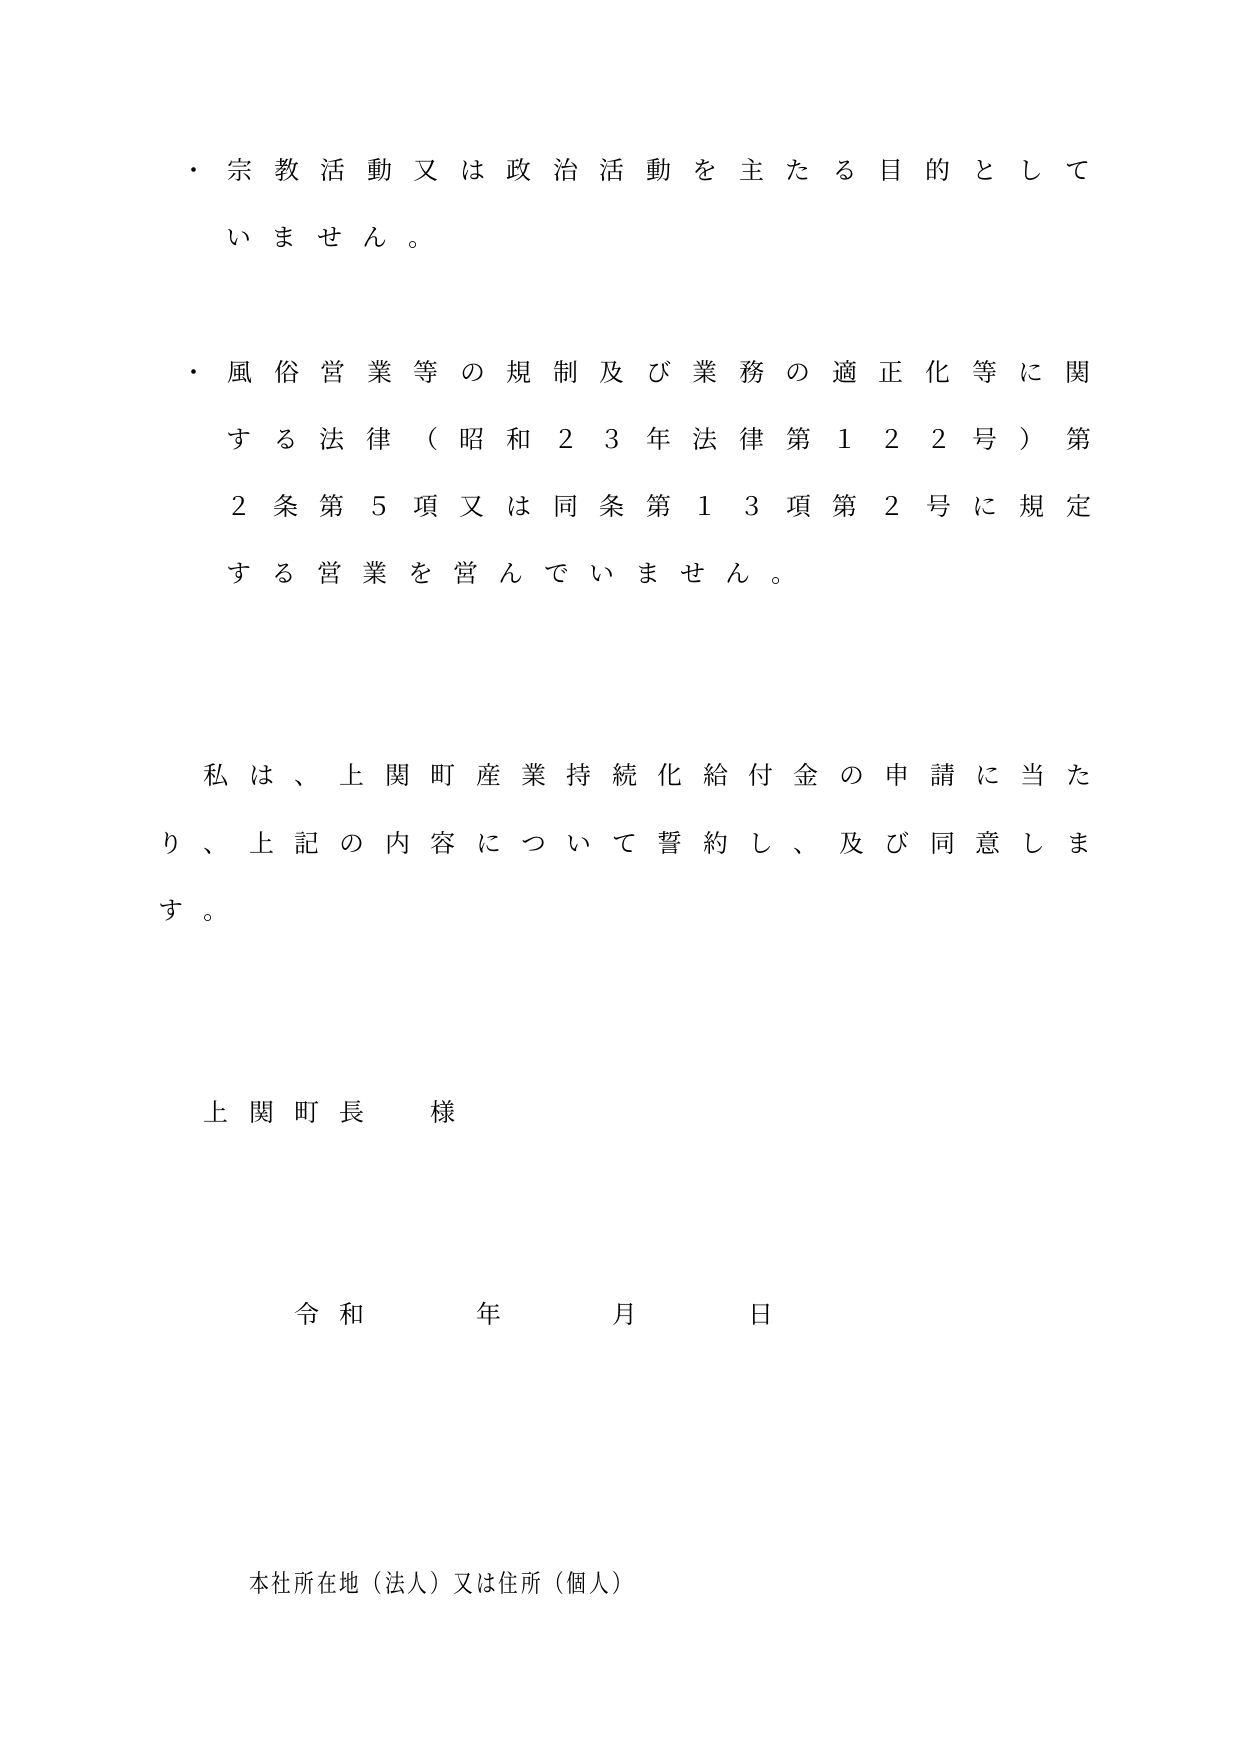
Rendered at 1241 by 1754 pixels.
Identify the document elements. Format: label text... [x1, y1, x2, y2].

text ・宗教活動又は政治活動を主たる目的としていません。 [181, 135, 1112, 269]
text 私は、上関町産業持続化給付金の申請に当たり、上記の内容について誓約し、及び同意します。 [158, 740, 1112, 942]
text 本社所在地（法人）又は住所（個人） [158, 1548, 1112, 1615]
text ・風俗営業等の規制及び業務の適正化等に関する法律（昭和２３年法律第１２２号）第２条第５項又は同条第１３項第２号に規定する営業を営んでいません。 [181, 337, 1112, 606]
text 上関町長 様 [158, 1077, 1112, 1144]
text 令和 年 月 日 [158, 1279, 1112, 1346]
